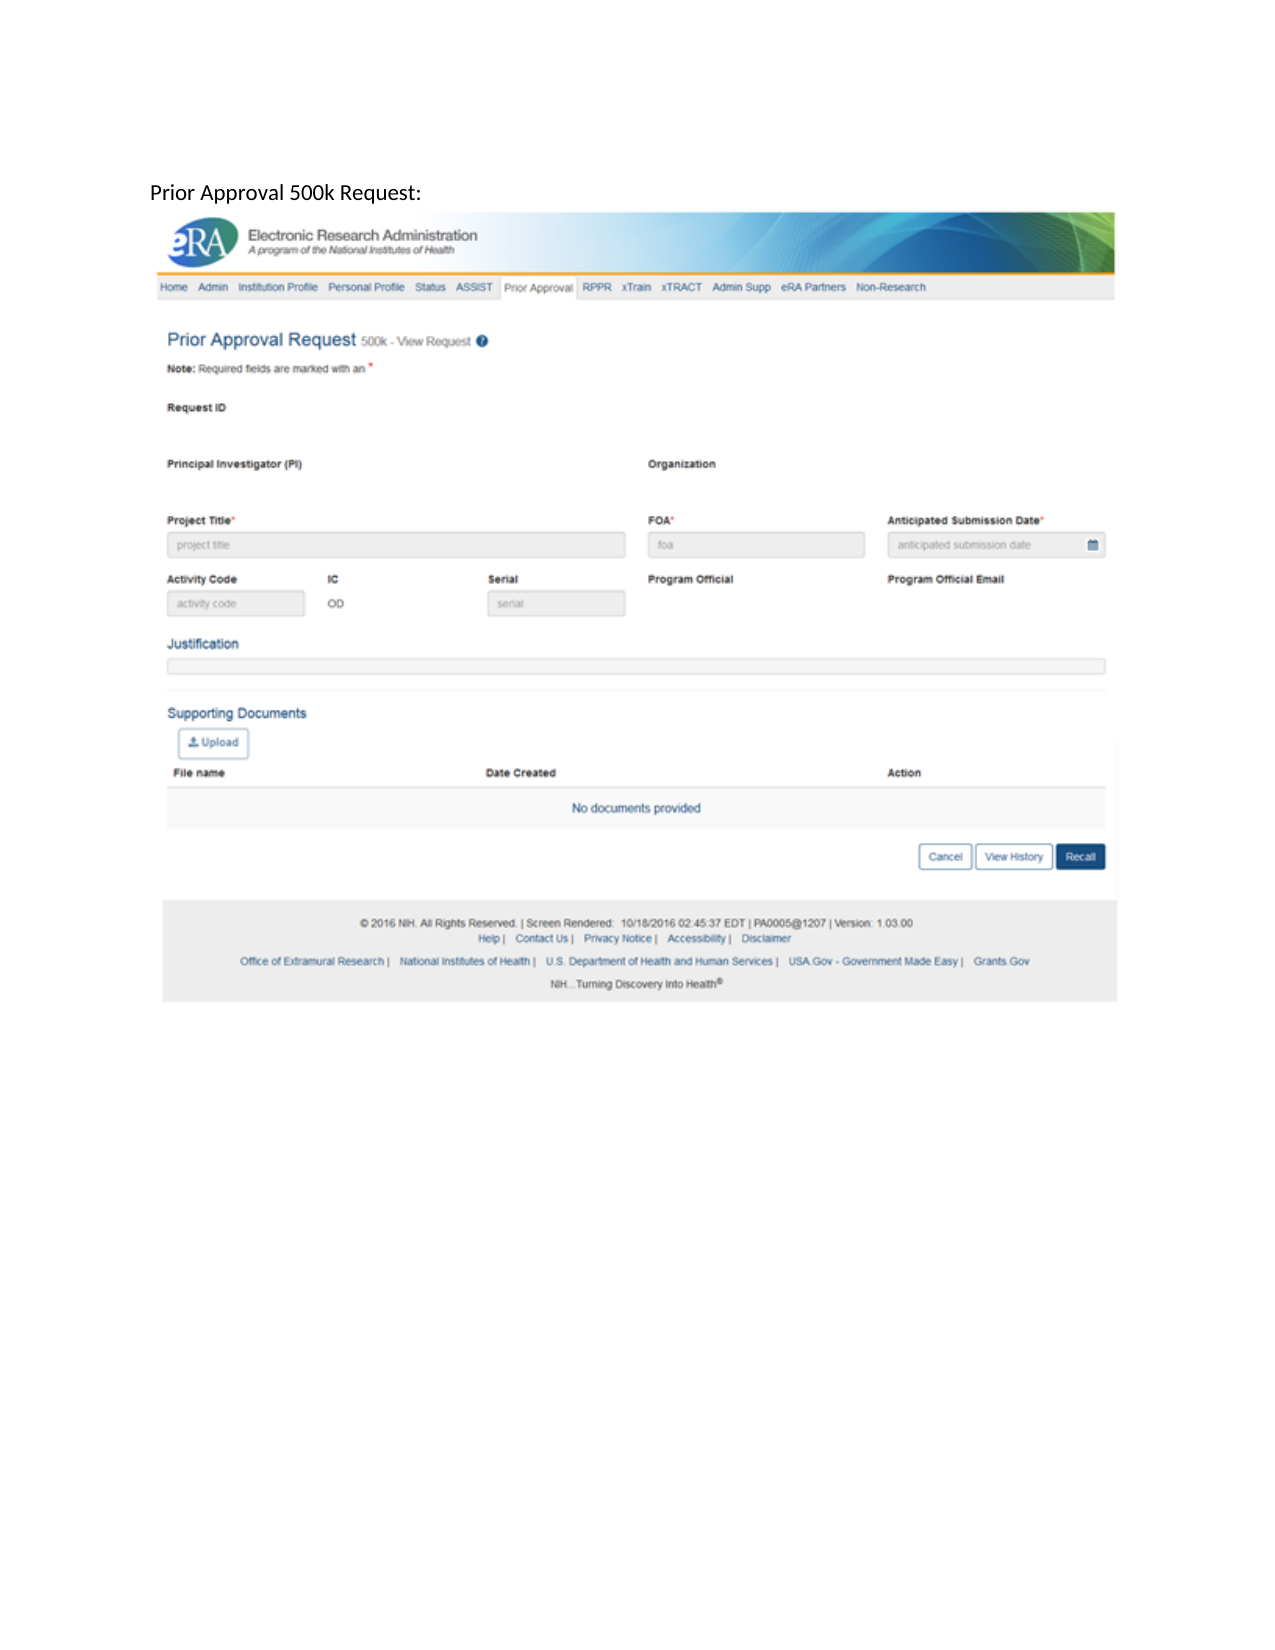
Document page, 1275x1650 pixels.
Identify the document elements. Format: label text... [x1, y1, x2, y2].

picture [150, 206, 1124, 1008]
text Prior Approval 500k Request: [150, 178, 1125, 206]
